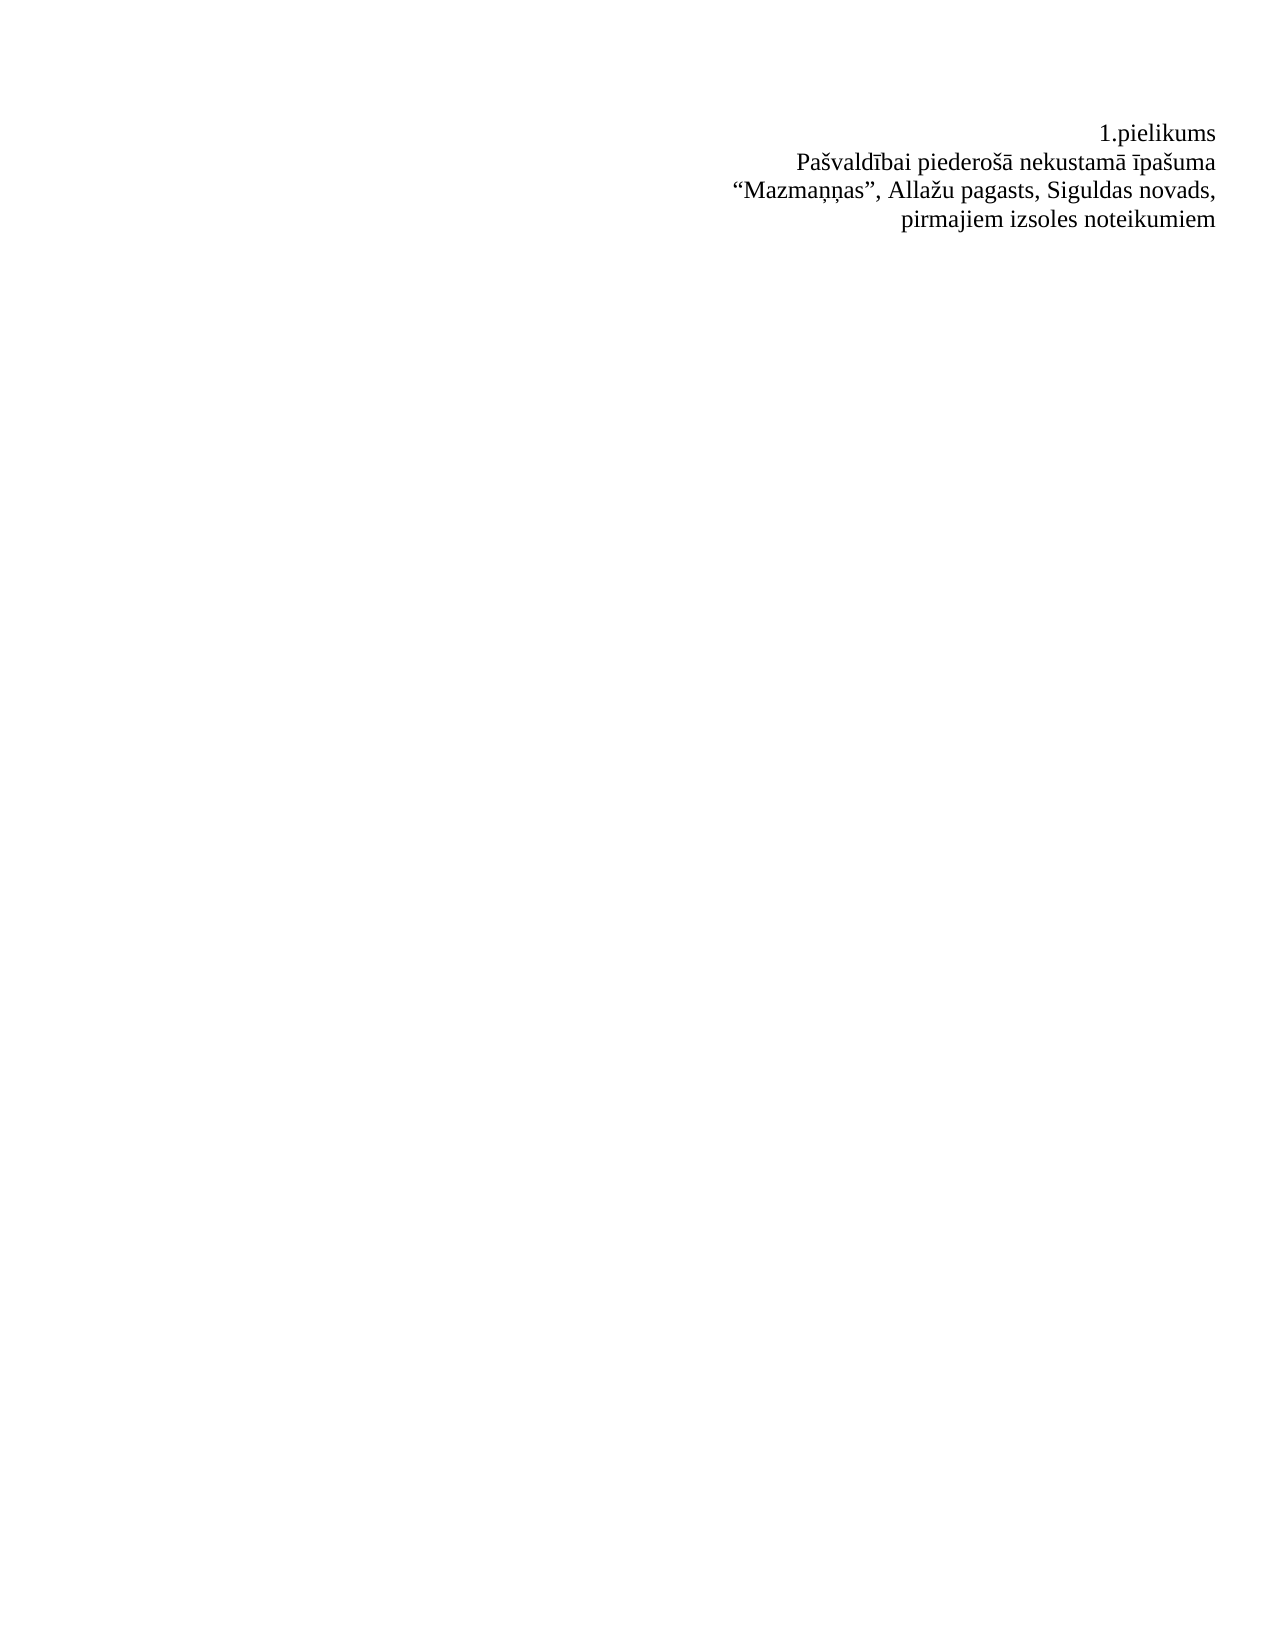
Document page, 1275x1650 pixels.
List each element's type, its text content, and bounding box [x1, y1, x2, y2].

text pirmajiem izsoles noteikumiem [177, 204, 1216, 233]
text 1.pielikums [177, 118, 1216, 147]
text Pašvaldībai piederošā nekustamā īpašuma [177, 147, 1216, 176]
text “Mazmaņņas”, Allažu pagasts, Siguldas novads, [177, 176, 1216, 204]
